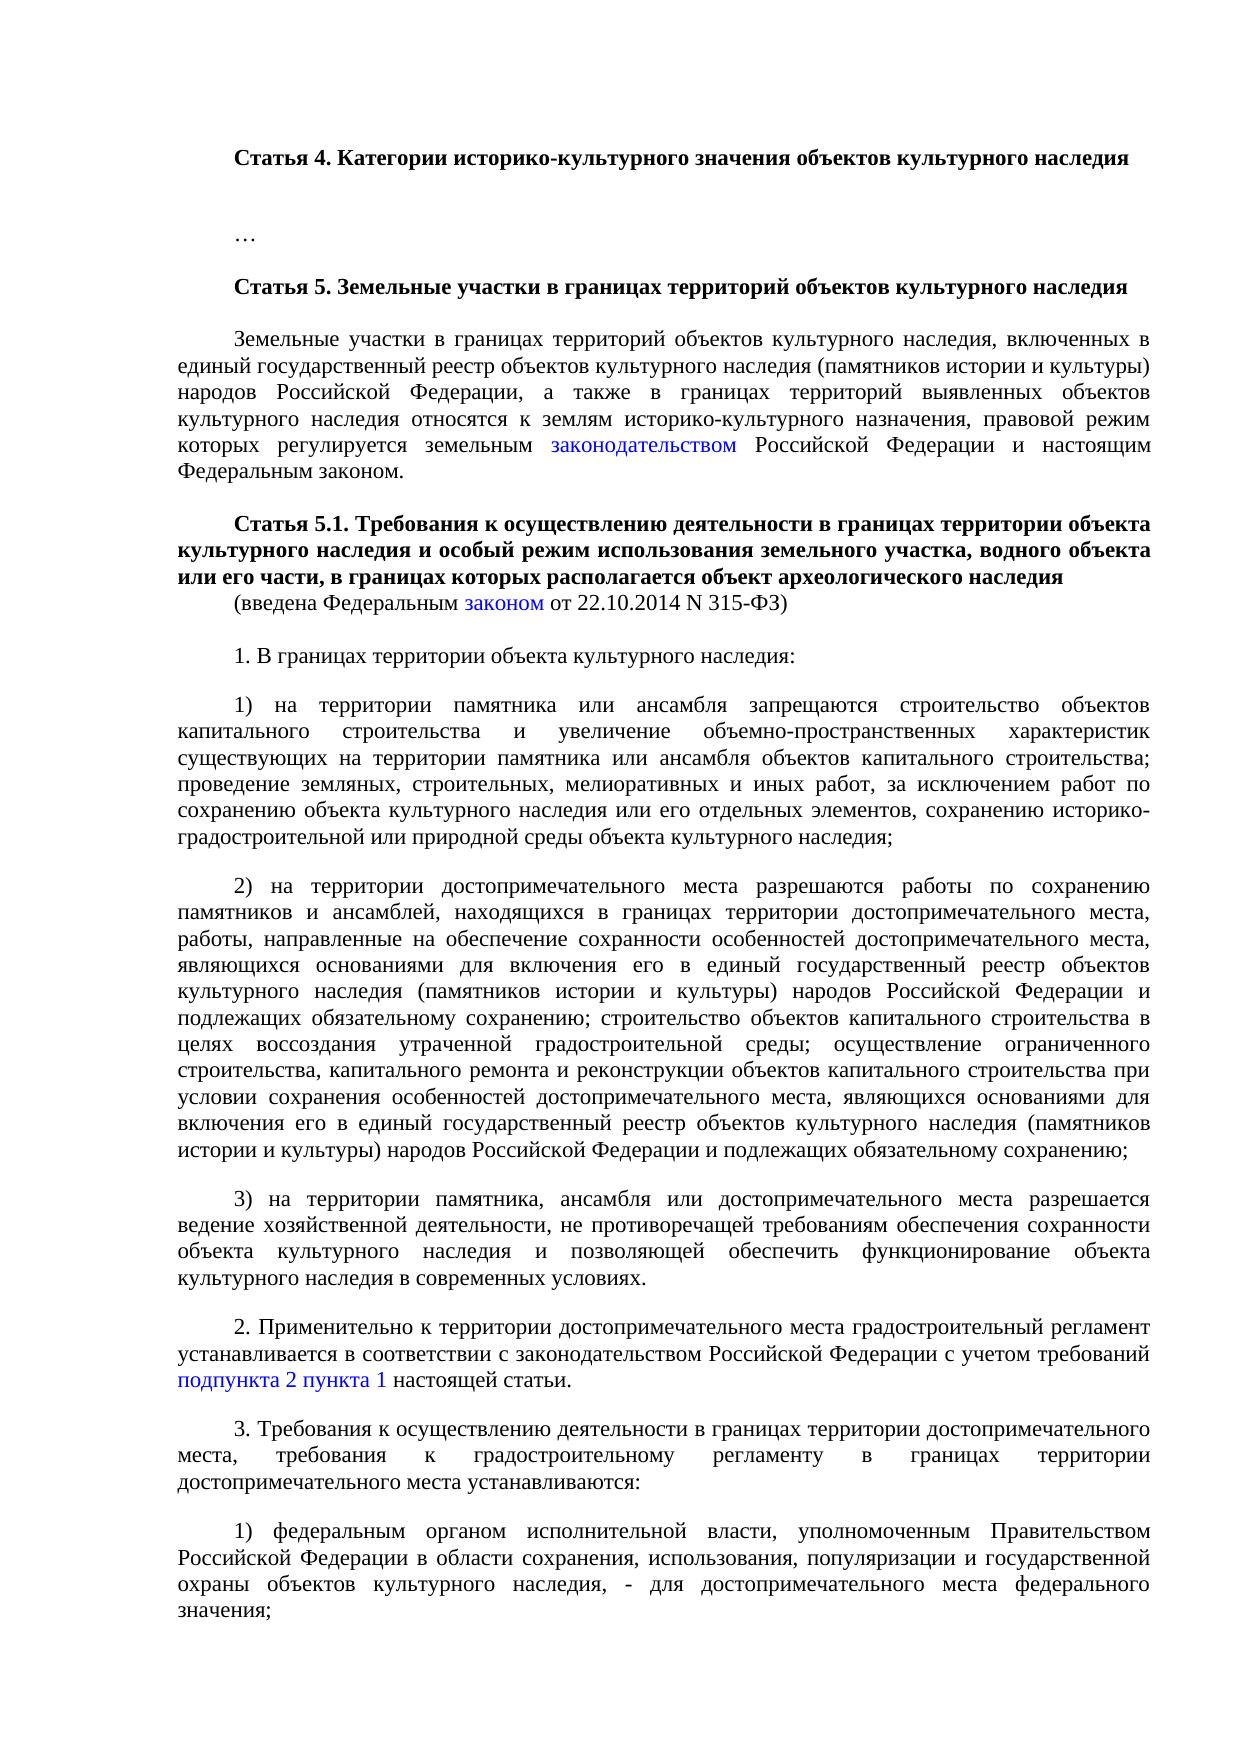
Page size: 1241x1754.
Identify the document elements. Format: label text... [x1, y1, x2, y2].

text (введена Федеральным законом от 22.10.2014 N 315-ФЗ) [177, 589, 1152, 615]
text … [177, 220, 1152, 246]
text 1. В границах территории объекта культурного наследия: [177, 642, 1152, 668]
text 2) на территории достопримечательного места разрешаются работы по сохранению памятников и ансамблей, находящихся в границах территории достопримечательного места, работы, направленные на обеспечение сохранности особенностей достопримечательного места, являющихся основаниями для включения его в единый государственный реестр объектов культурного наследия (памятников истории и культуры) народов Российской Федерации и подлежащих обязательному сохранению; строительство объектов капитального строительства в целях воссоздания утраченной градостроительной среды; осуществление ограниченного строительства, капитального ремонта и реконструкции объектов капитального строительства при условии сохранения особенностей достопримечательного места, являющихся основаниями для включения его в единый государственный реестр объектов культурного наследия (памятников истории и культуры) народов Российской Федерации и подлежащих обязательному сохранению; [177, 872, 1152, 1162]
text 1) на территории памятника или ансамбля запрещаются строительство объектов капитального строительства и увеличение объемно-пространственных характеристик существующих на территории памятника или ансамбля объектов капитального строительства; проведение земляных, строительных, мелиоративных и иных работ, за исключением работ по сохранению объекта культурного наследия или его отдельных элементов, сохранению историко-градостроительной или природной среды объекта культурного наследия; [177, 691, 1152, 849]
text 3) на территории памятника, ансамбля или достопримечательного места разрешается ведение хозяйственной деятельности, не противоречащей требованиям обеспечения сохранности объекта культурного наследия и позволяющей обеспечить функционирование объекта культурного наследия в современных условиях. [177, 1185, 1152, 1290]
title Статья 5.1. Требования к осуществлению деятельности в границах территории объекта культурного наследия и особый режим использования земельного участка, водного объекта или его части, в границах которых располагается объект археологического наследия [177, 510, 1152, 589]
text 3. Требования к осуществлению деятельности в границах территории достопримечательного места, требования к градостроительному регламенту в границах территории достопримечательного места устанавливаются: [177, 1415, 1152, 1494]
title Статья 5. Земельные участки в границах территорий объектов культурного наследия [177, 273, 1152, 299]
text Земельные участки в границах территорий объектов культурного наследия, включенных в единый государственный реестр объектов культурного наследия (памятников истории и культуры) народов Российской Федерации, а также в границах территорий выявленных объектов культурного наследия относятся к землям историко-культурного назначения, правовой режим которых регулируется земельным законодательством Российской Федерации и настоящим Федеральным законом. [177, 326, 1152, 484]
text 1) федеральным органом исполнительной власти, уполномоченным Правительством Российской Федерации в области сохранения, использования, популяризации и государственной охраны объектов культурного наследия, - для достопримечательного места федерального значения; [177, 1517, 1152, 1623]
title Статья 4. Категории историко-культурного значения объектов культурного наследия [177, 144, 1152, 171]
text 2. Применительно к территории достопримечательного места градостроительный регламент устанавливается в соответствии с законодательством Российской Федерации с учетом требований подпункта 2 пункта 1 настоящей статьи. [177, 1313, 1152, 1392]
